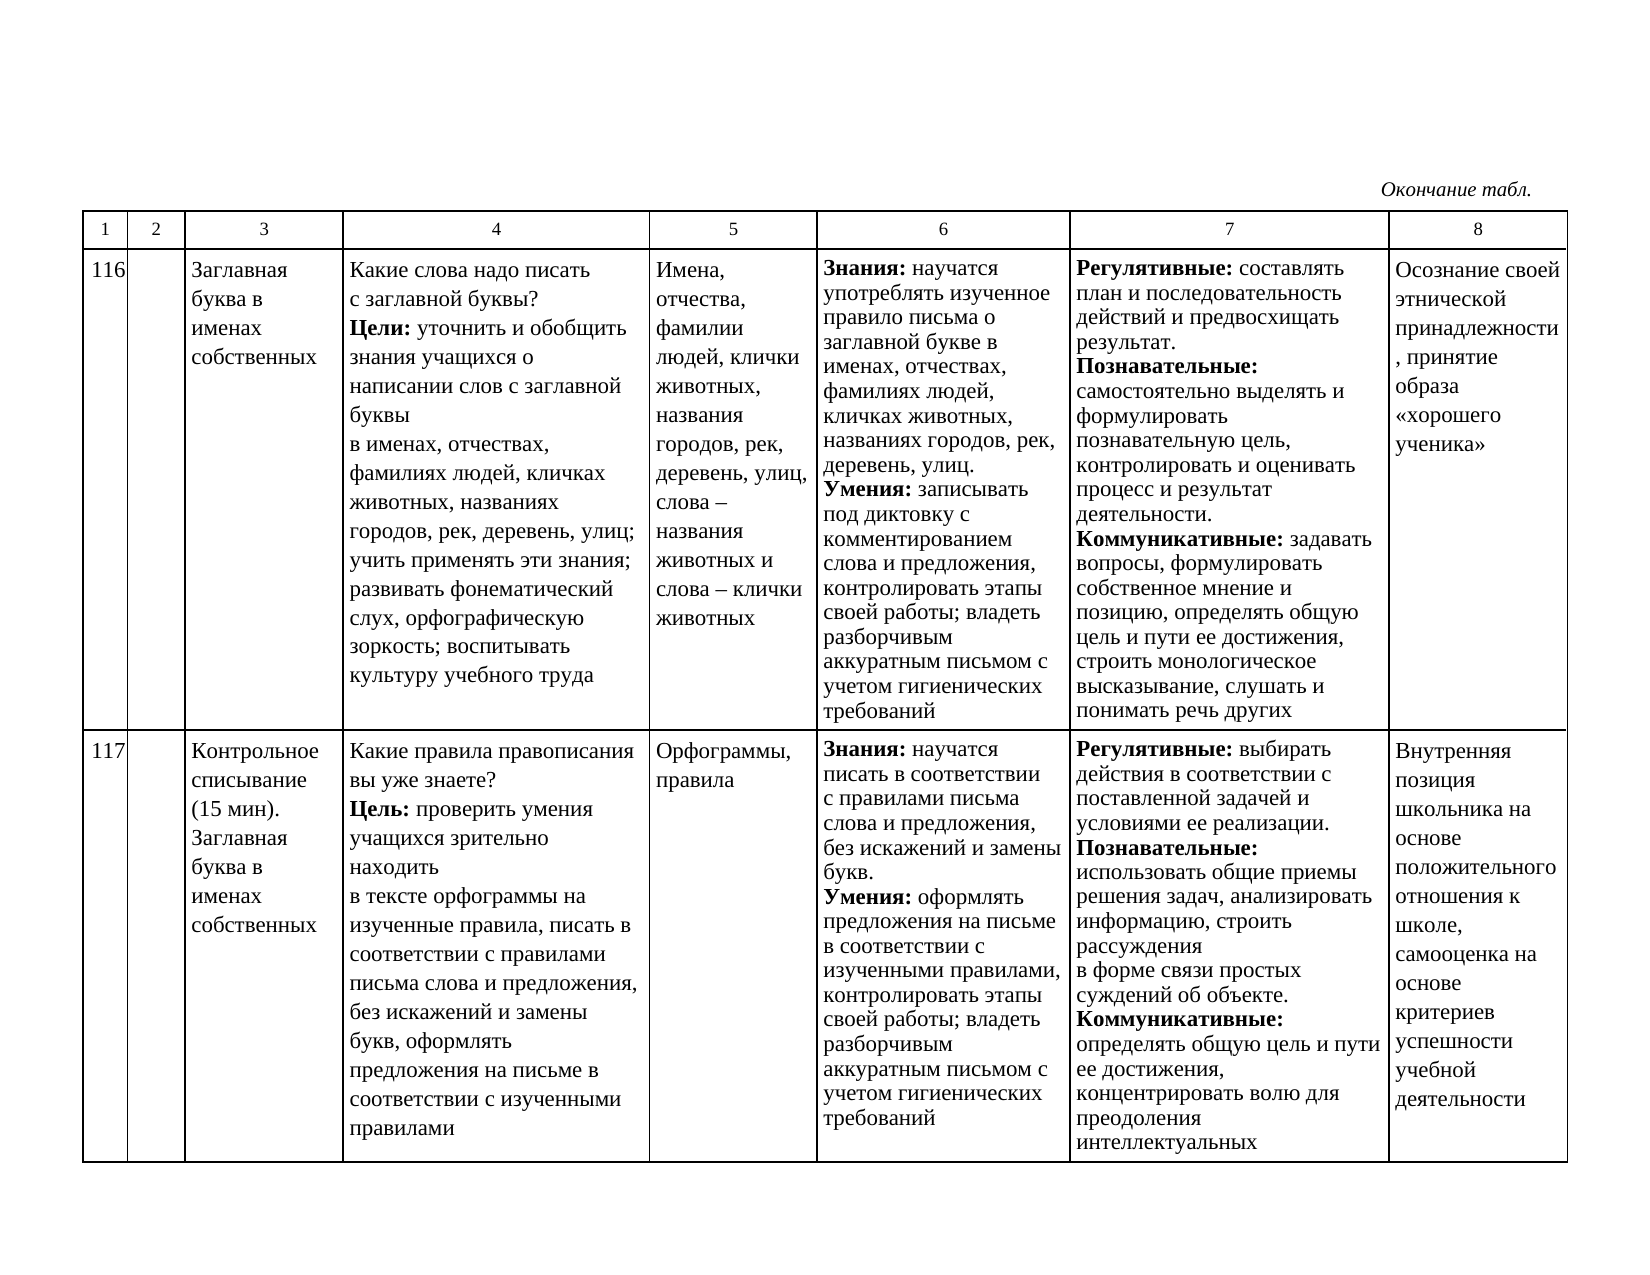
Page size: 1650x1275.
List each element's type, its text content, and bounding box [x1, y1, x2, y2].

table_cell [1071, 731, 1388, 1161]
table_header 7 [1071, 212, 1388, 248]
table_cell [818, 731, 1069, 1161]
table_cell [128, 250, 184, 729]
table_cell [1390, 729, 1567, 1161]
table_cell Знания: научатся употреблять изученное правило письма о заглавной букве в именах, отчествах, фамилиях людей, кличках животных, названиях городов, рек, деревень, улиц. Умения: записывать под диктовку с комментированием слова и предложения, контролировать этапы своей работы; владеть разборчивым аккуратным письмом с учетом гигиенических требований [818, 250, 1069, 729]
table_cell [186, 731, 342, 1161]
table_cell Регулятивные: составлять план и последовательность действий и предвосхищать результат. Познавательные: самостоятельно выделять и формулировать познавательную цель, контролировать и оценивать процесс и результат деятельности. Коммуникативные: задавать вопросы, формулировать собственное мнение и позицию, определять общую цель и пути ее достижения, строить монологическое высказывание, слушать и понимать речь других [1071, 250, 1388, 729]
table_header 8 [1390, 212, 1567, 248]
table_cell Какие слова надо писать с заглавной буквы? Цели: уточнить и обобщить знания учащихся о написании слов с заглавной буквы в именах, отчествах, фамилиях людей, кличках животных, названиях городов, рек, деревень, улиц; учить применять эти знания; развивать фонематический слух, орфографическую зоркость; воспитывать культуру учебного труда [344, 250, 649, 729]
table_header 2 [128, 212, 184, 248]
table_cell Заглавная буква в именах собственных [186, 250, 342, 729]
table_header 3 [186, 212, 342, 248]
table_cell Имена, отчества, фамилии людей, клички животных, названия городов, рек, деревень, улиц, слова – названия животных и слова – клички животных [650, 250, 816, 729]
table_cell 117 [84, 731, 127, 1161]
table_cell [128, 731, 184, 1161]
table_header 4 [344, 212, 649, 248]
table_cell Осознание своей этнической принадлежности, принятие образа «хорошего ученика» [1390, 248, 1567, 729]
table_header 1 [84, 212, 127, 248]
table_header 6 [818, 212, 1069, 248]
table_header 5 [650, 212, 816, 248]
text Окончание табл. [118, 177, 1532, 201]
table_cell 116 [84, 250, 127, 729]
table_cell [344, 731, 649, 1161]
table_cell Орфограммы, правила [650, 731, 816, 1161]
